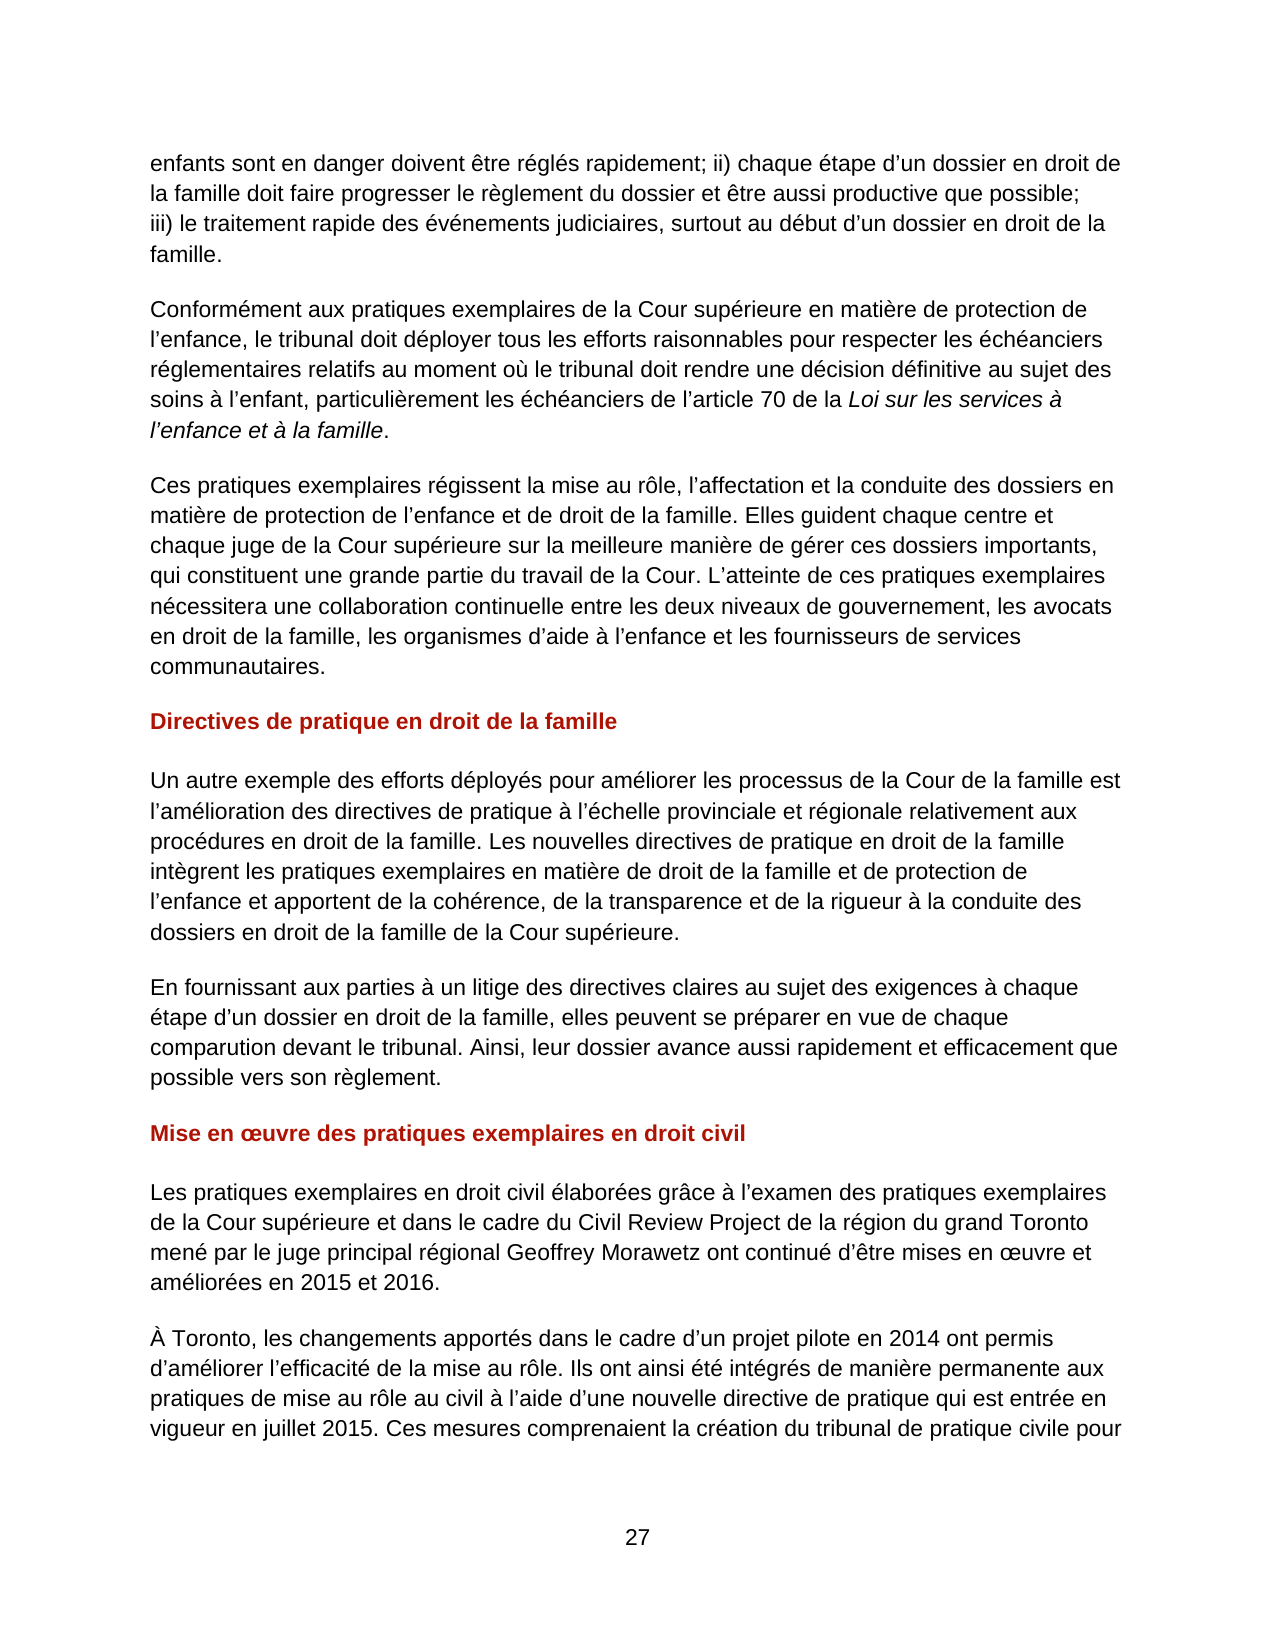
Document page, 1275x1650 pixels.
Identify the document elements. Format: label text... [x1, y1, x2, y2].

text Conformément aux pratiques exemplaires de la Cour supérieure en matière de protection de l’enfance, le tribunal doit déployer tous les efforts raisonnables pour respecter les échéanciers réglementaires relatifs au moment où le tribunal doit rendre une décision définitive au sujet des soins à l’enfant, particulièrement les échéanciers de l’article 70 de la Loi sur les services à l’enfance et à la famille. [150, 296, 1125, 443]
text Les pratiques exemplaires en droit civil élaborées grâce à l’examen des pratiques exemplaires de la Cour supérieure et dans le cadre du Civil Review Project de la région du grand Toronto mené par le juge principal régional Geoffrey Morawetz ont continué d’être mises en œuvre et améliorées en 2015 et 2016. [150, 1179, 1125, 1296]
subtitle Mise en œuvre des pratiques exemplaires en droit civil [150, 1119, 1125, 1146]
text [150, 150, 1125, 267]
subtitle Directives de pratique en droit de la famille [150, 708, 1125, 735]
text Ces pratiques exemplaires régissent la mise au rôle, l’affectation et la conduite des dossiers en matière de protection de l’enfance et de droit de la famille. Elles guident chaque centre et chaque juge de la Cour supérieure sur la meilleure manière de gérer ces dossiers importants, qui constituent une grande partie du travail de la Cour. L’atteinte de ces pratiques exemplaires nécessitera une collaboration continuelle entre les deux niveaux de gouvernement, les avocats en droit de la famille, les organismes d’aide à l’enfance et les fournisseurs de services communautaires. [150, 472, 1125, 679]
text En fournissant aux parties à un litige des directives claires au sujet des exigences à chaque étape d’un dossier en droit de la famille, elles peuvent se préparer en vue de chaque comparution devant le tribunal. Ainsi, leur dossier avance aussi rapidement et efficacement que possible vers son règlement. [150, 974, 1125, 1091]
text Un autre exemple des efforts déployés pour améliorer les processus de la Cour de la famille est l’amélioration des directives de pratique à l’échelle provinciale et régionale relativement aux procédures en droit de la famille. Les nouvelles directives de pratique en droit de la famille intègrent les pratiques exemplaires en matière de droit de la famille et de protection de l’enfance et apportent de la cohérence, de la transparence et de la rigueur à la conduite des dossiers en droit de la famille de la Cour supérieure. [150, 767, 1125, 945]
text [150, 1324, 1125, 1442]
